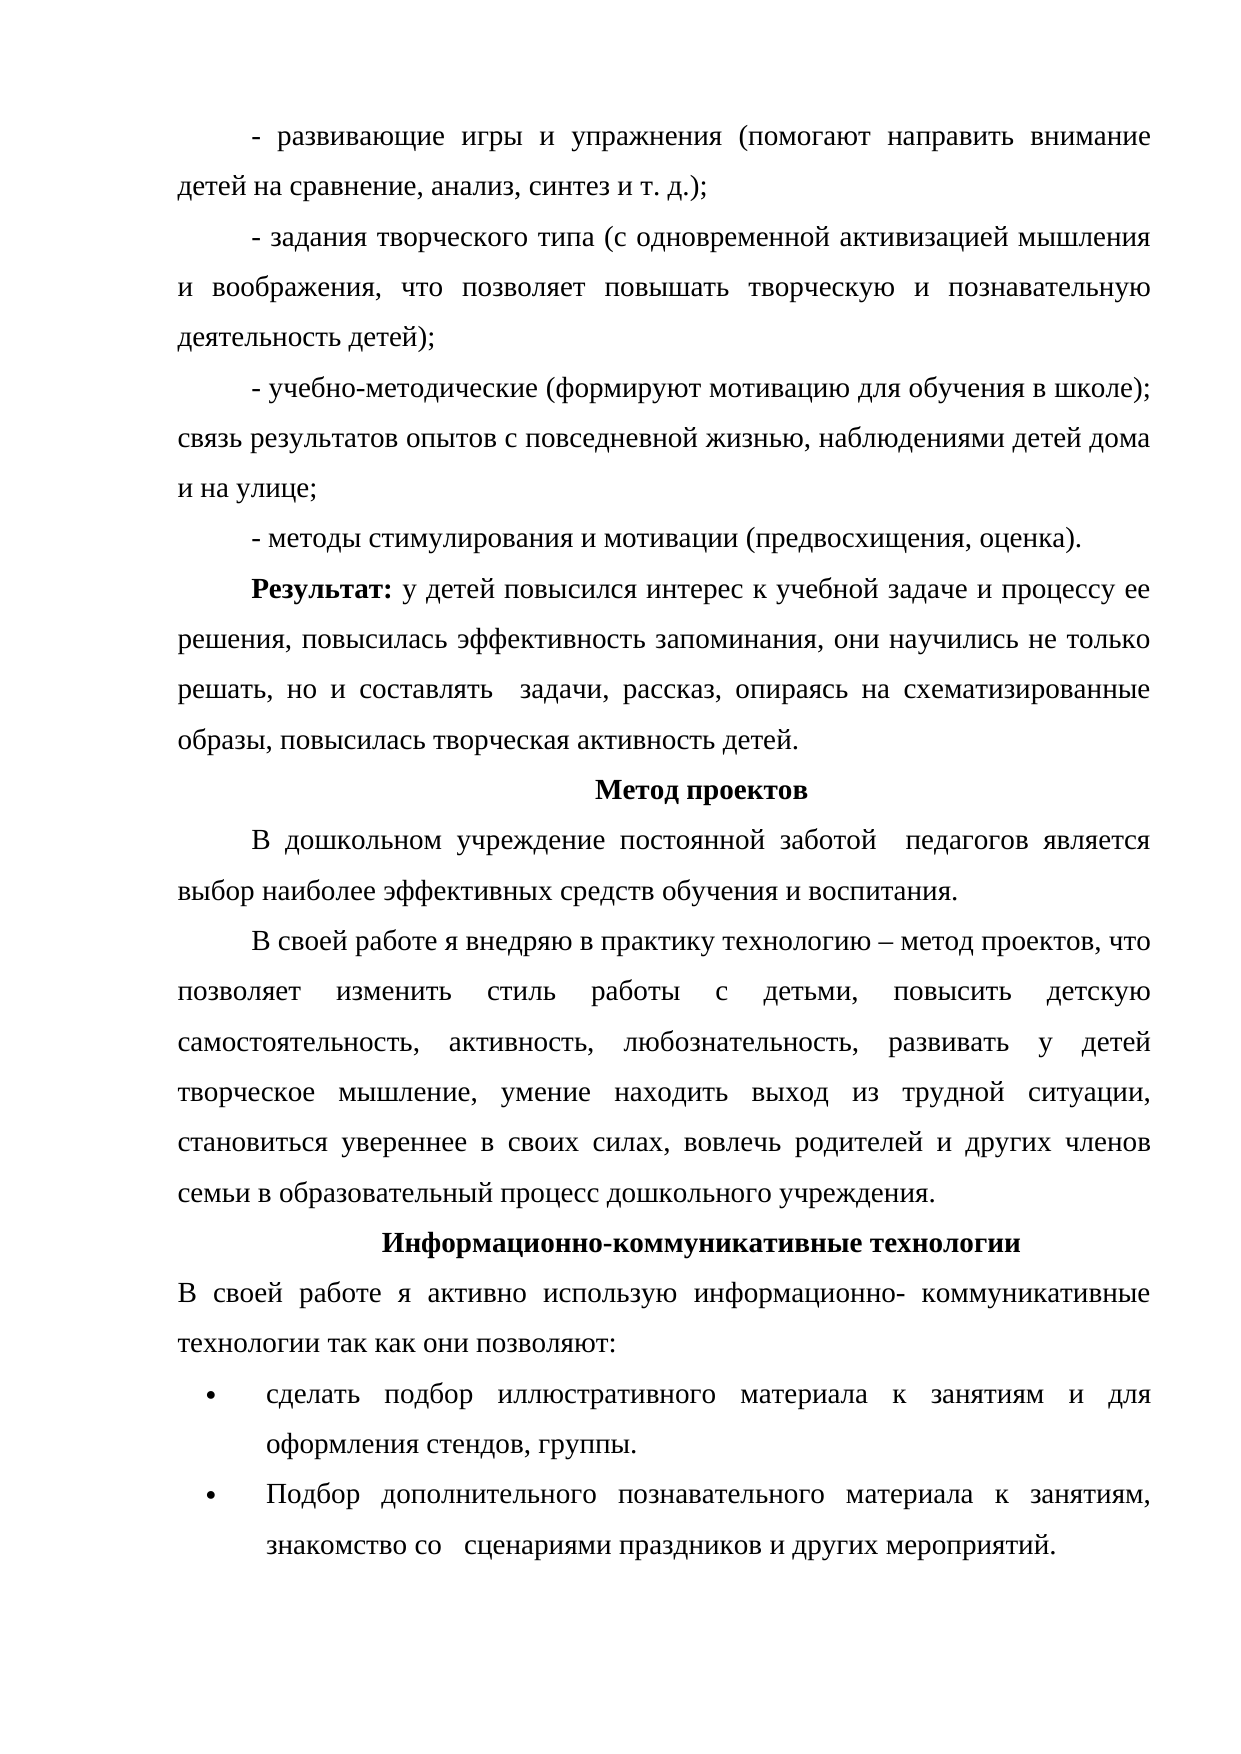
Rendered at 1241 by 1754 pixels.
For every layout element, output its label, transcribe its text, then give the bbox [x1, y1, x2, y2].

text В своей работе я внедряю в практику технологию – метод проектов, что позволяет изменить стиль работы с детьми, повысить детскую самостоятельность, активность, любознательность, развивать у детей творческое мышление, умение находить выход из трудной ситуации, становиться увереннее в своих силах, вовлечь родителей и других членов семьи в образовательный процесс дошкольного учреждения. [177, 923, 1152, 1208]
list Подбор дополнительного познавательного материала к занятиям, знакомство со сценариями праздников и других мероприятий. [207, 1477, 1152, 1560]
text Метод проектов [177, 772, 1152, 806]
text Результат: у детей повысился интерес к учебной задаче и процессу ее решения, повысилась эффективность запоминания, они научились не только решать, но и составлять задачи, рассказ, опираясь на схематизированные образы, повысилась творческая активность детей. [177, 571, 1152, 755]
text Информационно-коммуникативные технологии [177, 1225, 1152, 1258]
list сделать подбор иллюстративного материала к занятиям и для оформления стендов, группы. [207, 1376, 1152, 1460]
text - учебно-методические (формируют мотивацию для обучения в школе); связь результатов опытов с повседневной жизнью, наблюдениями детей дома и на улице; [177, 370, 1152, 504]
text - задания творческого типа (с одновременной активизацией мышления и воображения, что позволяет повышать творческую и познавательную деятельность детей); [177, 219, 1152, 353]
text - методы стимулирования и мотивации (предвосхищения, оценка). [177, 521, 1152, 554]
text В дошкольном учреждение постоянной заботой педагогов является выбор наиболее эффективных средств обучения и воспитания. [177, 822, 1152, 906]
text В своей работе я активно использую информационно- коммуникативные технологии так как они позволяют: [177, 1275, 1152, 1359]
text - развивающие игры и упражнения (помогают направить внимание детей на сравнение, анализ, синтез и т. д.); [177, 118, 1152, 202]
